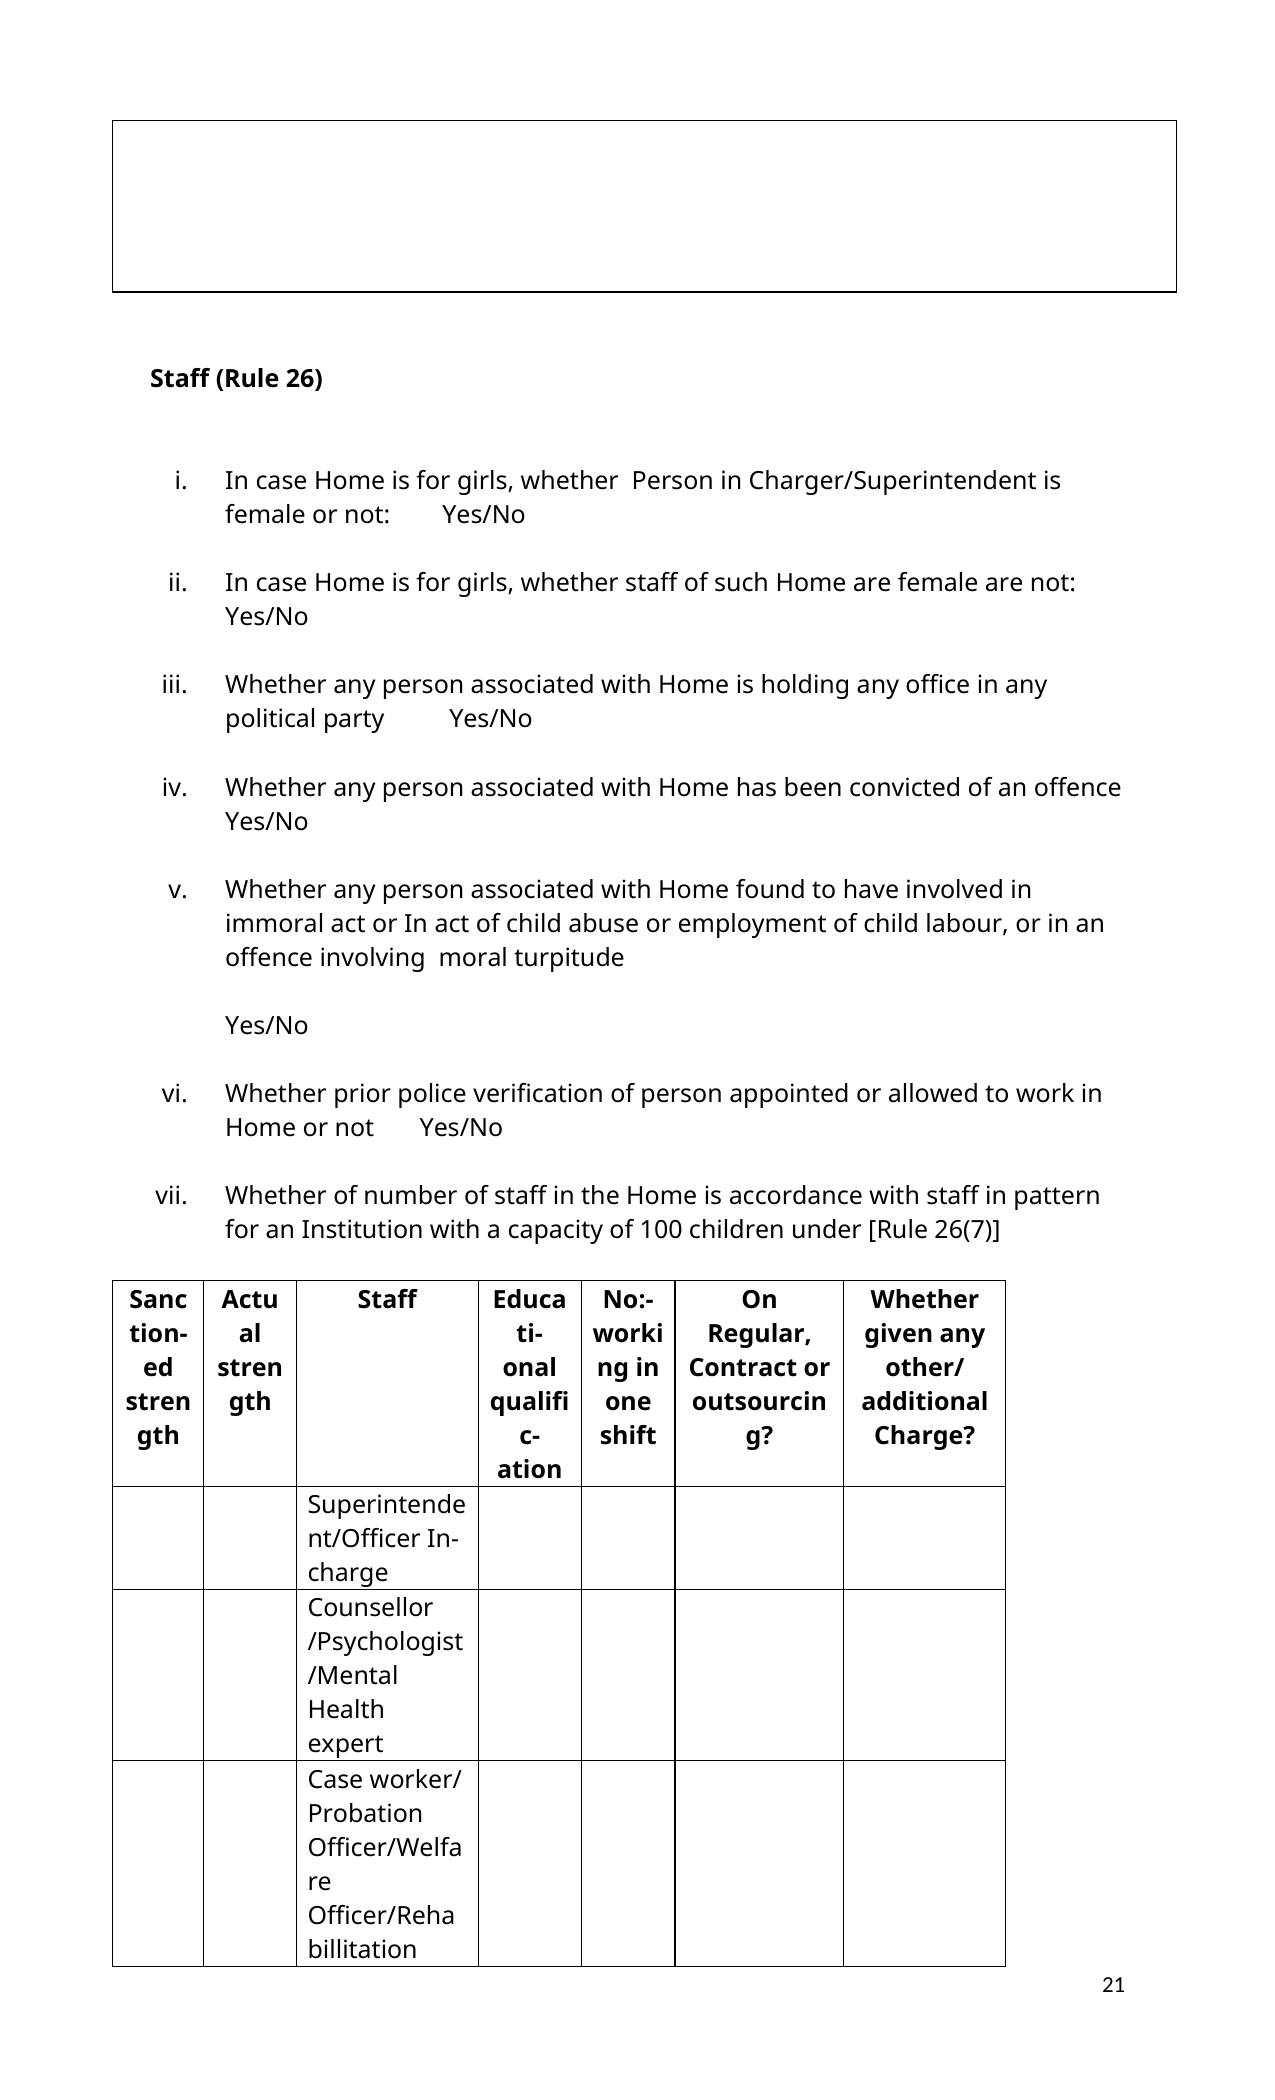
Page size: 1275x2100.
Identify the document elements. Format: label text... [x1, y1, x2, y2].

table_cell [676, 1487, 843, 1589]
table_cell [113, 1487, 203, 1589]
table_header No:- working in one shift [582, 1281, 674, 1486]
table_header Actual strength [204, 1281, 296, 1486]
list Whether of number of staff in the Home is accordance with staff in pattern for an Institution with a capacity of 100 children under [Rule 26(7)] [187, 1178, 1125, 1246]
table_cell [113, 1590, 203, 1760]
table_cell [582, 1761, 674, 1966]
table_cell [113, 1761, 203, 1966]
table_header Sanction-ed strength [113, 1281, 203, 1486]
table_cell [204, 1590, 296, 1760]
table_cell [297, 1761, 478, 1966]
table_cell Superintendent/Officer In-charge [297, 1487, 478, 1589]
list In case Home is for girls, whether staff of such Home are female are not: Yes/No [187, 565, 1125, 633]
list Whether prior police verification of person appointed or allowed to work in Home or not Yes/No [187, 1076, 1125, 1144]
table_cell [479, 1761, 581, 1966]
list Whether any person associated with Home has been convicted of an offence Yes/No [187, 769, 1125, 837]
text Staff (Rule 26) [150, 361, 1125, 394]
table_cell [204, 1487, 296, 1589]
list In case Home is for girls, whether Person in Charger/Superintendent is female or not: Yes/No [187, 463, 1125, 531]
list Whether any person associated with Home found to have involved in immoral act or In act of child abuse or employment of child labour, or in an offence involving moral turpitude [187, 871, 1125, 974]
table_cell [676, 1761, 843, 1966]
table_cell [582, 1487, 674, 1589]
list Yes/No [225, 1008, 1125, 1042]
table_cell [479, 1590, 581, 1760]
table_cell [113, 121, 1176, 291]
table_cell [844, 1487, 1005, 1589]
table_header Staff [297, 1281, 478, 1486]
table_header Educati-onal qualific-ation [479, 1281, 581, 1486]
table_cell Counsellor /Psychologist/Mental Health expert [297, 1590, 478, 1760]
table_header Whether given any other/ additional Charge? [844, 1281, 1005, 1486]
table_cell [479, 1487, 581, 1589]
table_cell [582, 1590, 674, 1760]
table_cell [676, 1590, 843, 1760]
table_header On Regular, Contract or outsourcing? [676, 1281, 843, 1486]
table_cell [844, 1590, 1005, 1760]
table_cell [204, 1761, 296, 1966]
list Whether any person associated with Home is holding any office in any political party Yes/No [187, 667, 1125, 735]
table_cell [844, 1761, 1005, 1966]
